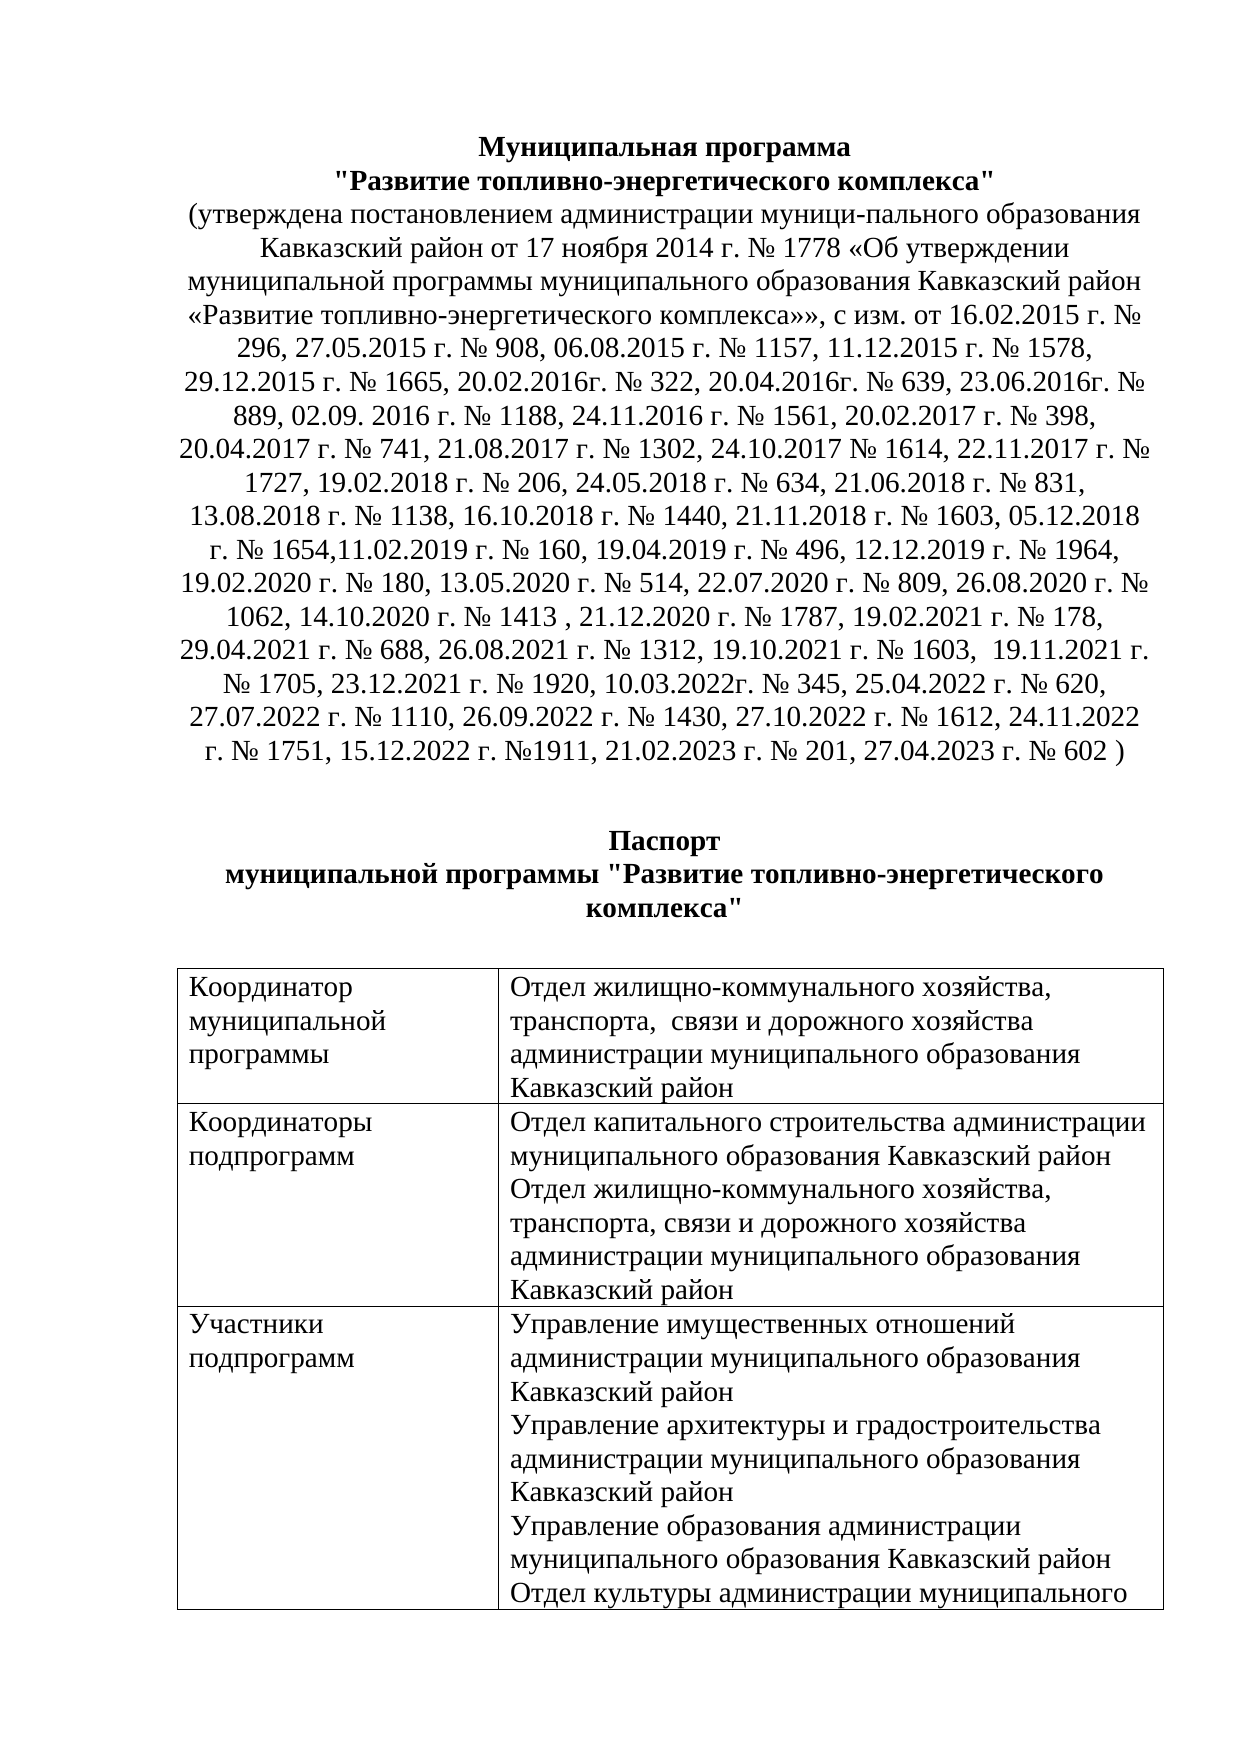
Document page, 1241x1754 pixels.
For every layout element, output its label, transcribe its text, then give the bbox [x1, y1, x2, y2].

text Паспорт муниципальной программы "Развитие топливно-энергетического комплекса" [177, 823, 1152, 923]
table_header Отдел жилищно-коммунального хозяйства, транспорта, связи и дорожного хозяйства администрации муниципального образования Кавказский район [499, 969, 1163, 1103]
table_header Координатор муниципальной программы [178, 969, 498, 1103]
text Муниципальная программа "Развитие топливно-энергетического комплекса" (утверждена постановлением администрации муници-пального образования Кавказский район от 17 ноября 2014 г. № 1778 «Об утверждении муниципальной программы муниципального образования Кавказский район «Развитие топливно-энергетического комплекса»», с изм. от 16.02.2015 г. № 296, 27.05.2015 г. № 908, 06.08.2015 г. № 1157, 11.12.2015 г. № 1578, 29.12.2015 г. № 1665, 20.02.2016г. № 322, 20.04.2016г. № 639, 23.06.2016г. № 889, 02.09. 2016 г. № 1188, 24.11.2016 г. № 1561, 20.02.2017 г. № 398, 20.04.2017 г. № 741, 21.08.2017 г. № 1302, 24.10.2017 № 1614, 22.11.2017 г. № 1727, 19.02.2018 г. № 206, 24.05.2018 г. № 634, 21.06.2018 г. № 831, 13.08.2018 г. № 1138, 16.10.2018 г. № 1440, 21.11.2018 г. № 1603, 05.12.2018 г. № 1654,11.02.2019 г. № 160, 19.04.2019 г. № 496, 12.12.2019 г. № 1964, 19.02.2020 г. № 180, 13.05.2020 г. № 514, 22.07.2020 г. № 809, 26.08.2020 г. № 1062, 14.10.2020 г. № 1413 , 21.12.2020 г. № 1787, 19.02.2021 г. № 178, 29.04.2021 г. № 688, 26.08.2021 г. № 1312, 19.10.2021 г. № 1603, 19.11.2021 г. № 1705, 23.12.2021 г. № 1920, 10.03.2022г. № 345, 25.04.2022 г. № 620, 27.07.2022 г. № 1110, 26.09.2022 г. № 1430, 27.10.2022 г. № 1612, 24.11.2022 г. № 1751, 15.12.2022 г. №1911, 21.02.2023 г. № 201, 27.04.2023 г. № 602 ) [177, 129, 1152, 767]
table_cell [499, 1307, 1163, 1608]
table_cell Отдел капитального строительства администрации муниципального образования Кавказский район Отдел жилищно-коммунального хозяйства, транспорта, связи и дорожного хозяйства администрации муниципального образования Кавказский район [499, 1104, 1163, 1306]
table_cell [178, 1307, 498, 1608]
table_cell Координаторы подпрограмм [178, 1104, 498, 1306]
